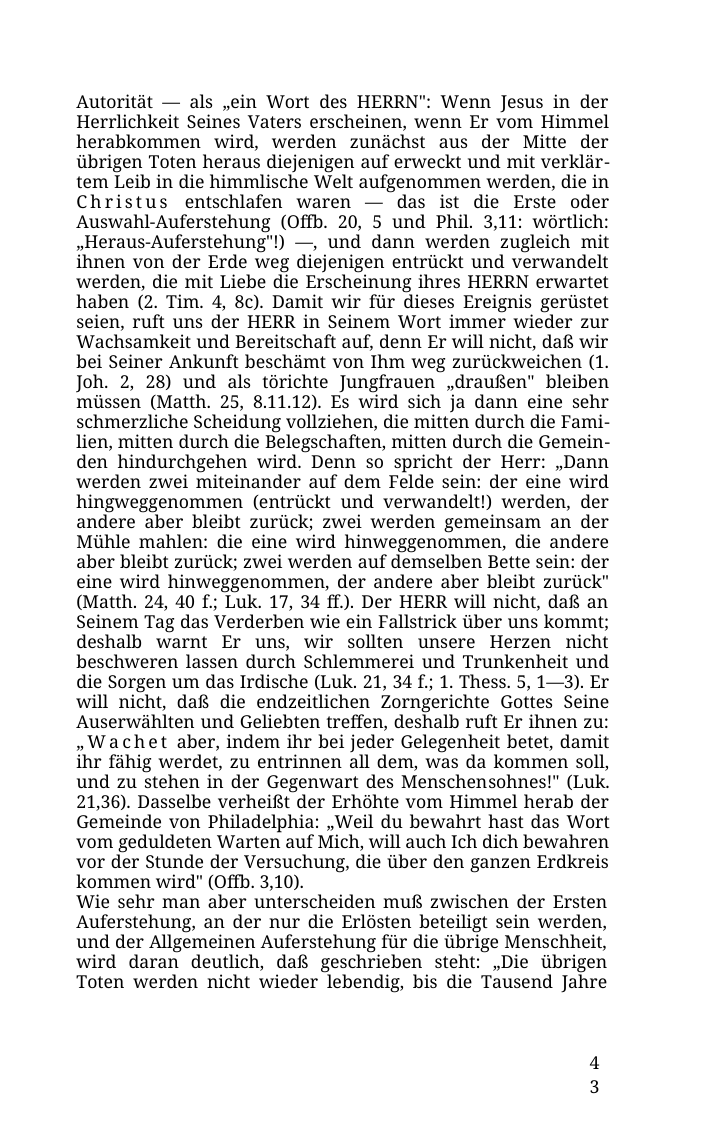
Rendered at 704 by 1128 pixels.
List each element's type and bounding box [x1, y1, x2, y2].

text [76, 93, 610, 893]
text [76, 893, 608, 993]
